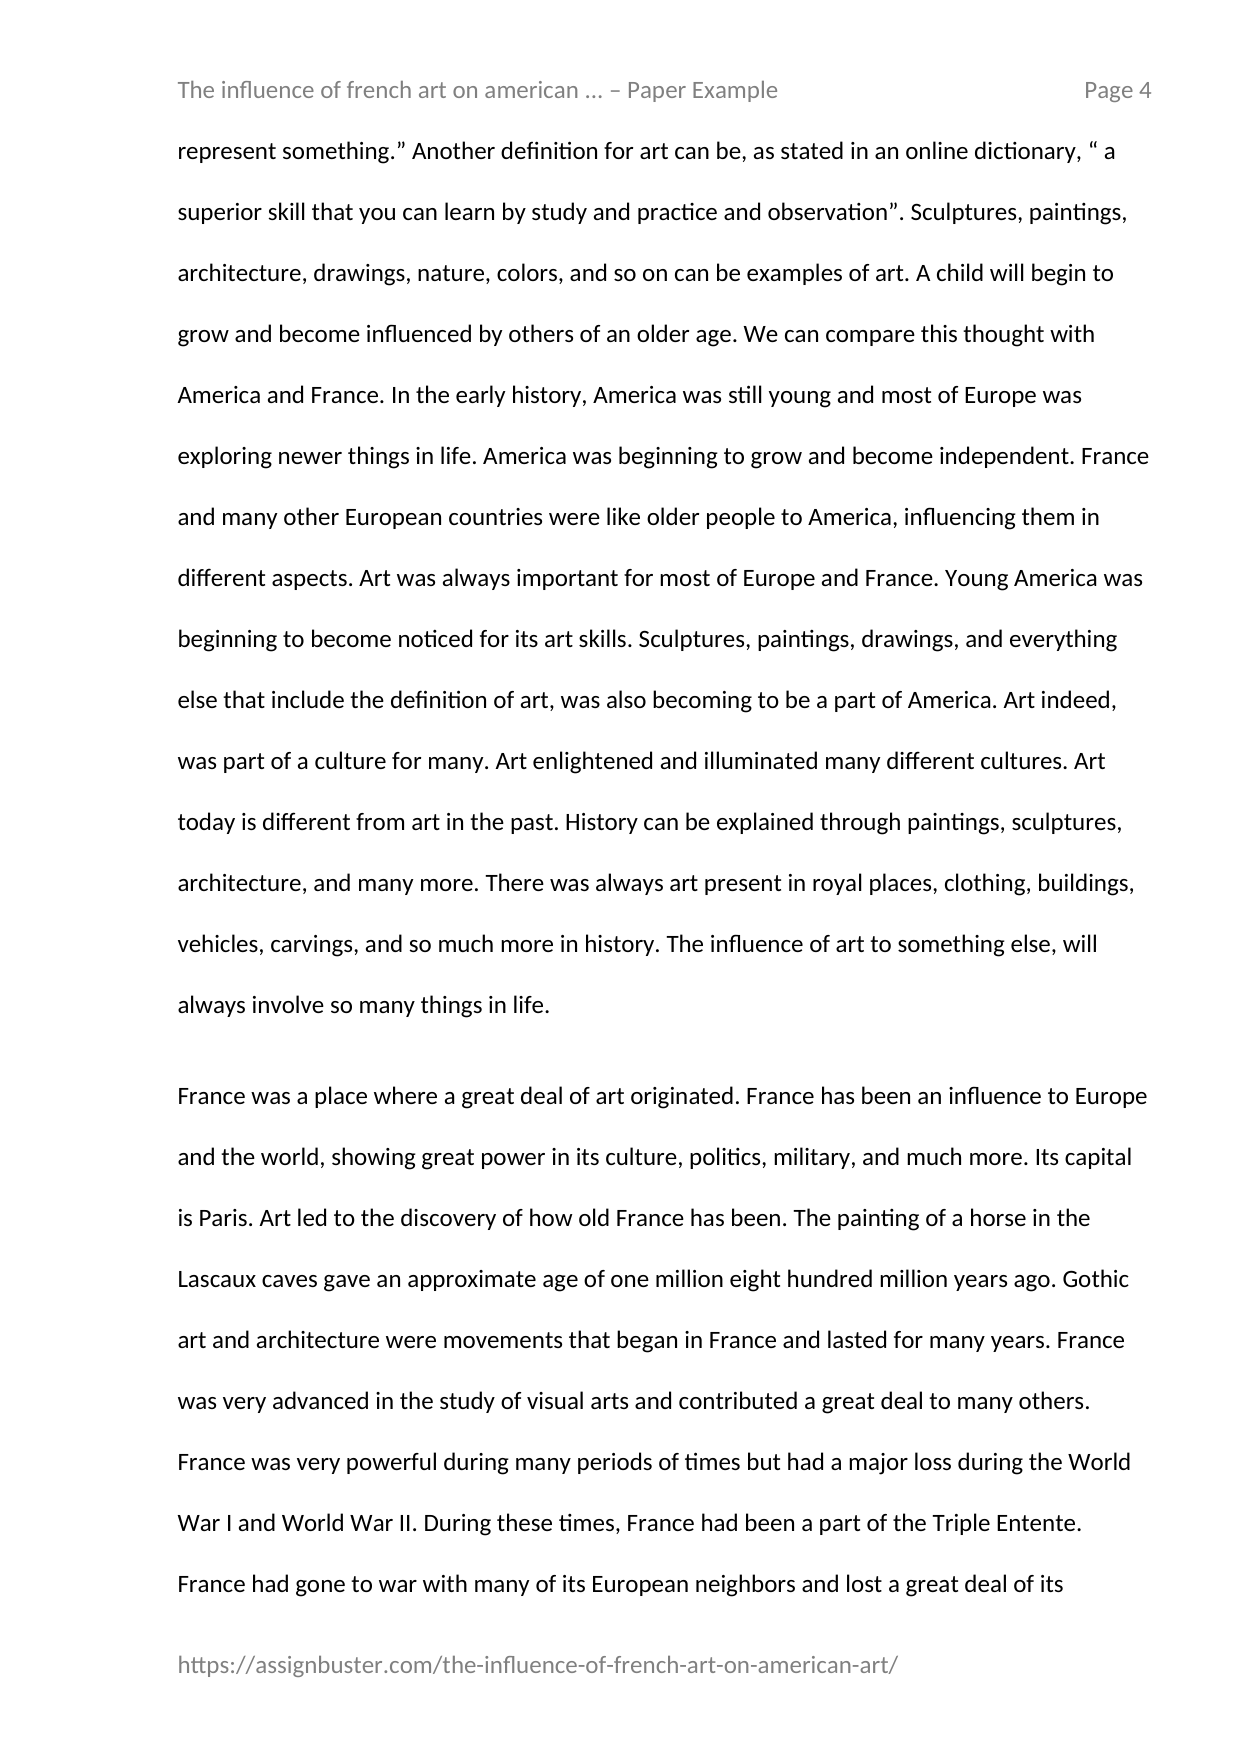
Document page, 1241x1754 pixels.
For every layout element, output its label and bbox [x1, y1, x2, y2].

text [177, 135, 1152, 1020]
text [177, 1080, 1152, 1599]
